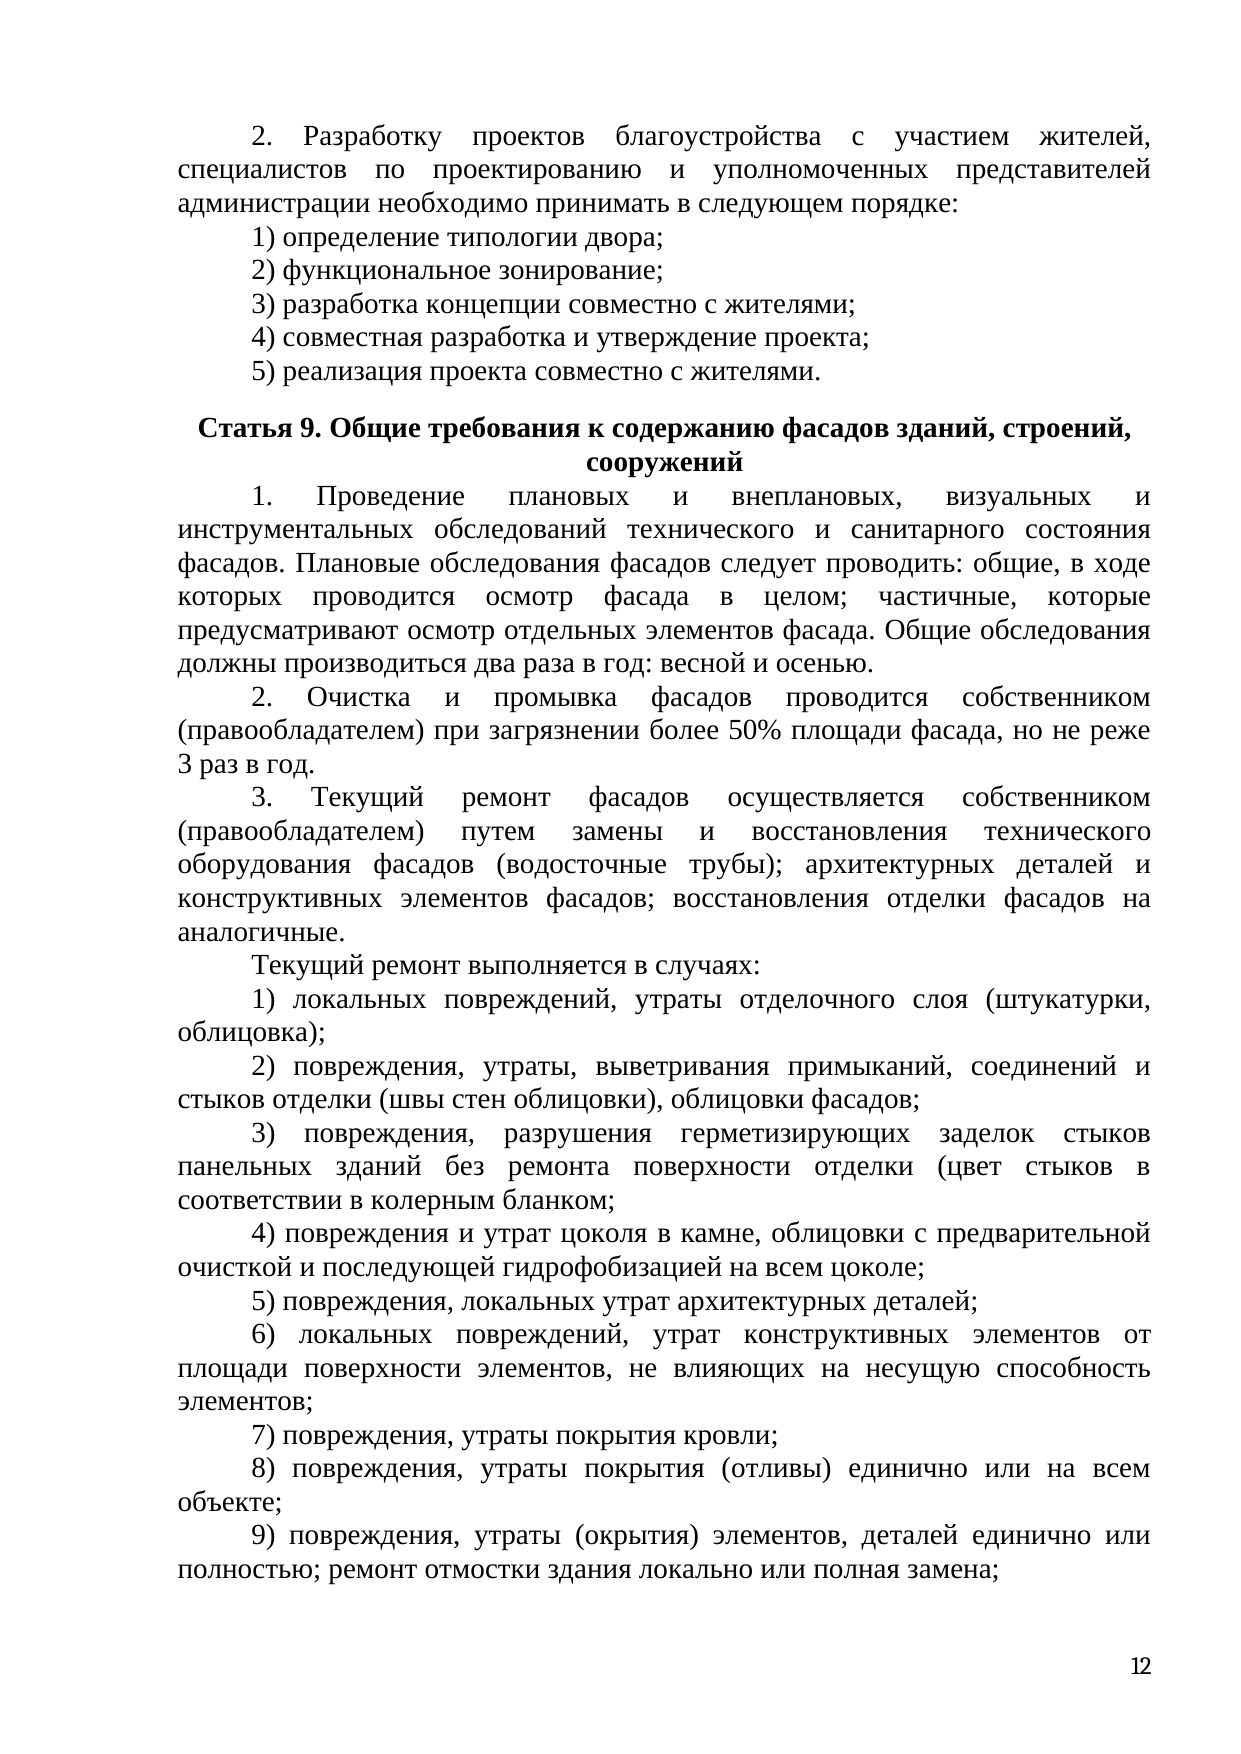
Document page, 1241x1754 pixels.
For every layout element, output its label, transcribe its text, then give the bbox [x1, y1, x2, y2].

text 5) реализация проекта совместно с жителями. [177, 353, 1152, 386]
text 2. Очистка и промывка фасадов проводится собственником (правообладателем) при загрязнении более 50% площади фасада, но не реже 3 раз в год. [177, 679, 1152, 779]
text 2) повреждения, утраты, выветривания примыканий, соединений и стыков отделки (швы стен облицовки), облицовки фасадов; [177, 1048, 1152, 1115]
text 8) повреждения, утраты покрытия (отливы) единично или на всем объекте; [177, 1450, 1152, 1517]
subtitle Статья 9. Общие требования к содержанию фасадов зданий, строений, сооружений [177, 411, 1152, 478]
text 4) повреждения и утрат цоколя в камне, облицовки с предварительной очисткой и последующей гидрофобизацией на всем цоколе; [177, 1216, 1152, 1283]
text 2) функциональное зонирование; [177, 252, 1152, 286]
text 5) повреждения, локальных утрат архитектурных деталей; [177, 1283, 1152, 1316]
text 1. Проведение плановых и внеплановых, визуальных и инструментальных обследований технического и санитарного состояния фасадов. Плановые обследования фасадов следует проводить: общие, в ходе которых проводится осмотр фасада в целом; частичные, которые предусматривают осмотр отдельных элементов фасада. Общие обследования должны производиться два раза в год: весной и осенью. [177, 478, 1152, 679]
text 1) определение типологии двора; [177, 219, 1152, 252]
text 3) повреждения, разрушения герметизирующих заделок стыков панельных зданий без ремонта поверхности отделки (цвет стыков в соответствии в колерным бланком; [177, 1115, 1152, 1216]
text 9) повреждения, утраты (окрытия) элементов, деталей единично или полностью; ремонт отмостки здания локально или полная замена; [177, 1517, 1152, 1584]
text 4) совместная разработка и утверждение проекта; [177, 319, 1152, 353]
text 3. Текущий ремонт фасадов осуществляется собственником (правообладателем) путем замены и восстановления технического оборудования фасадов (водосточные трубы); архитектурных деталей и конструктивных элементов фасадов; восстановления отделки фасадов на аналогичные. [177, 779, 1152, 947]
text 2. Разработку проектов благоустройства с участием жителей, специалистов по проектированию и уполномоченных представителей администрации необходимо принимать в следующем порядке: [177, 118, 1152, 219]
text Текущий ремонт выполняется в случаях: [177, 947, 1152, 981]
text 6) локальных повреждений, утрат конструктивных элементов от площади поверхности элементов, не влияющих на несущую способность элементов; [177, 1316, 1152, 1417]
text 1) локальных повреждений, утраты отделочного слоя (штукатурки, облицовка); [177, 981, 1152, 1048]
text 3) разработка концепции совместно с жителями; [177, 286, 1152, 319]
text 7) повреждения, утраты покрытия кровли; [177, 1417, 1152, 1450]
